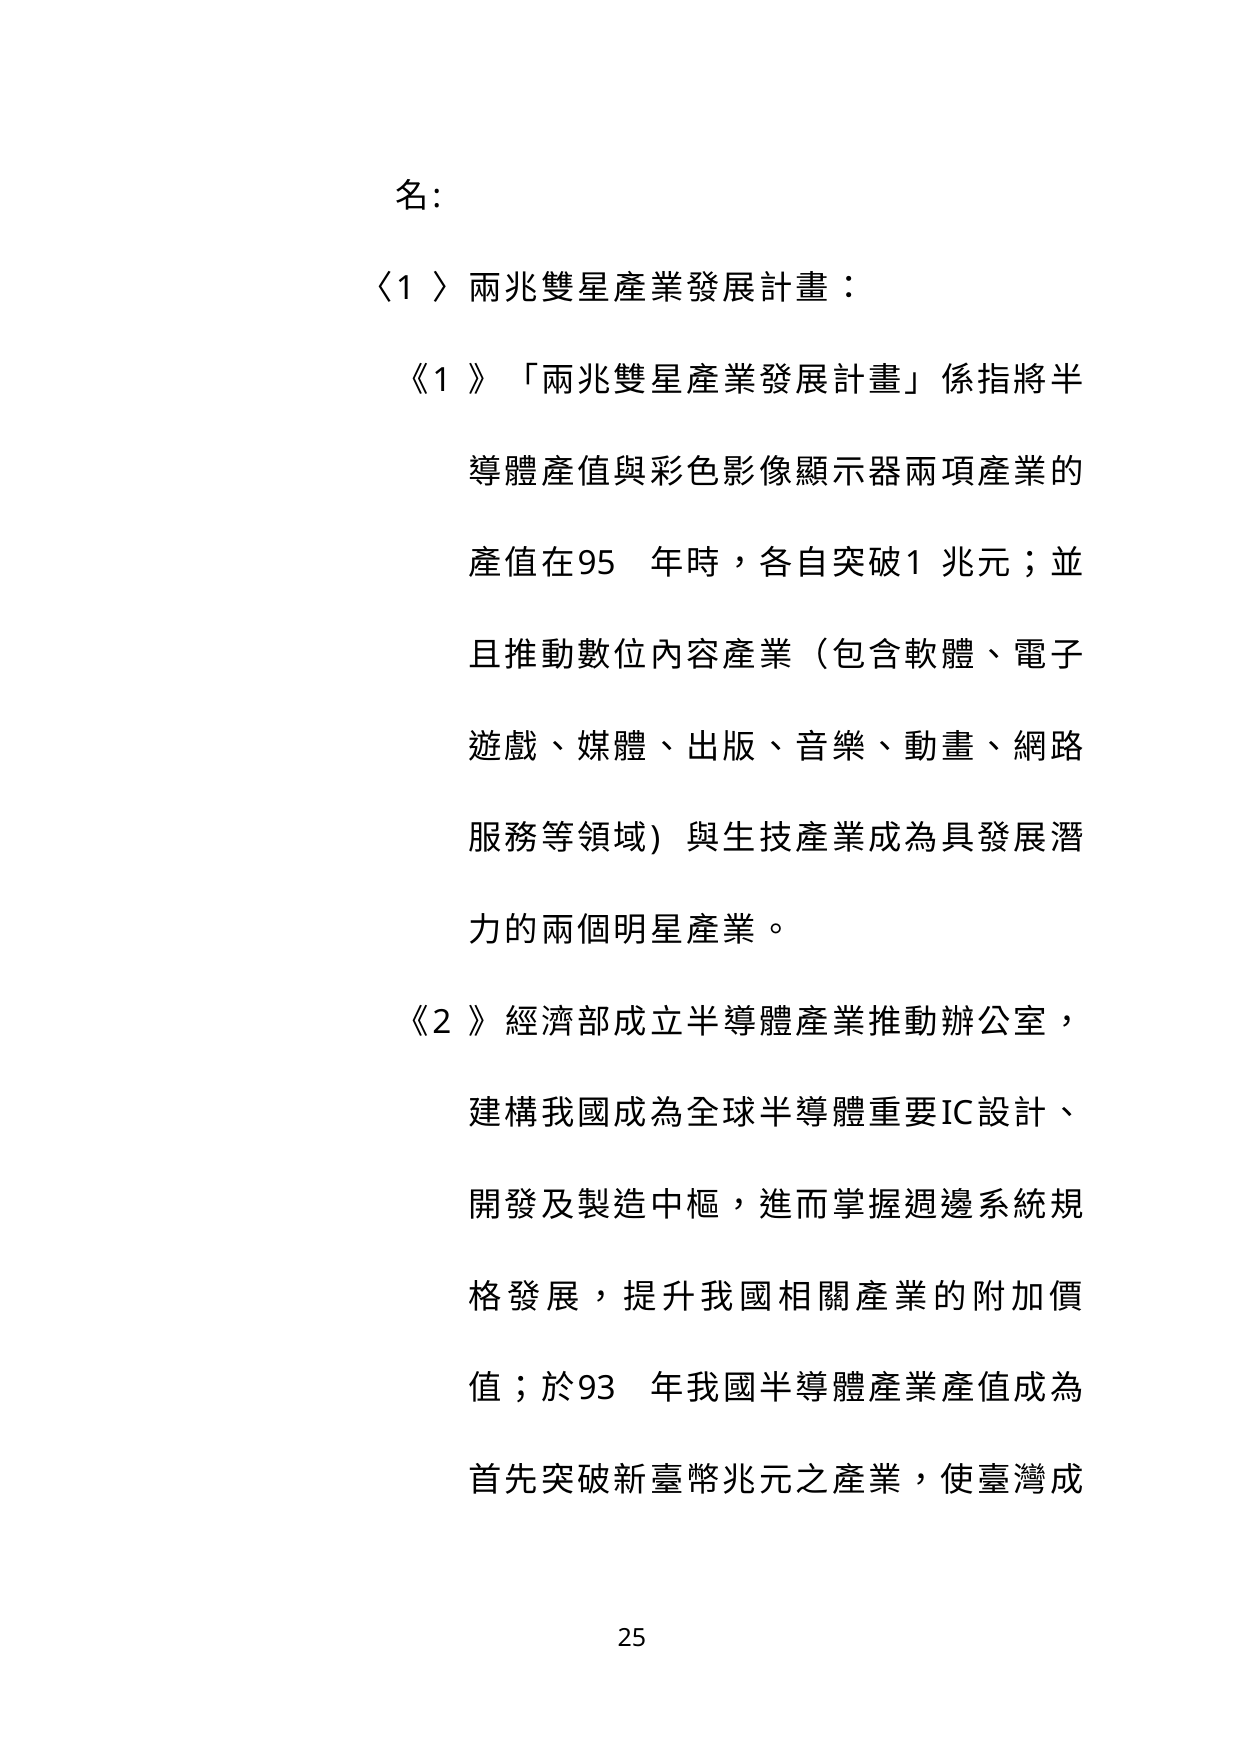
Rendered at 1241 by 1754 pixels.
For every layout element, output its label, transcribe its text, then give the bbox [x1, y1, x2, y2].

subtitle 「兩兆雙星產業發展計畫」係指將半導體產值與彩色影像顯示器兩項產業的產值在95年時，各自突破1兆元；並且推動數位內容產業（包含軟體、電子遊戲、媒體、出版、音樂、動畫、網路服務等領域)與生技產業成為具發展潛力的兩個明星產業。 [372, 331, 1086, 973]
subtitle 經濟部成立半導體產業推動辦公室，建構我國成為全球半導體重要IC設計、開發及製造中樞，進而掌握週邊系統規格發展，提升我國相關產業的附加價值；於93年我國半導體產業產值成為首先突破新臺幣兆元之產業，使臺灣成為全球十二吋晶圓廠密度最高、IC設計產業發展最為活絡的國家。 [372, 973, 1086, 1523]
subtitle 兩兆雙星產業發展計畫： [337, 239, 1086, 331]
